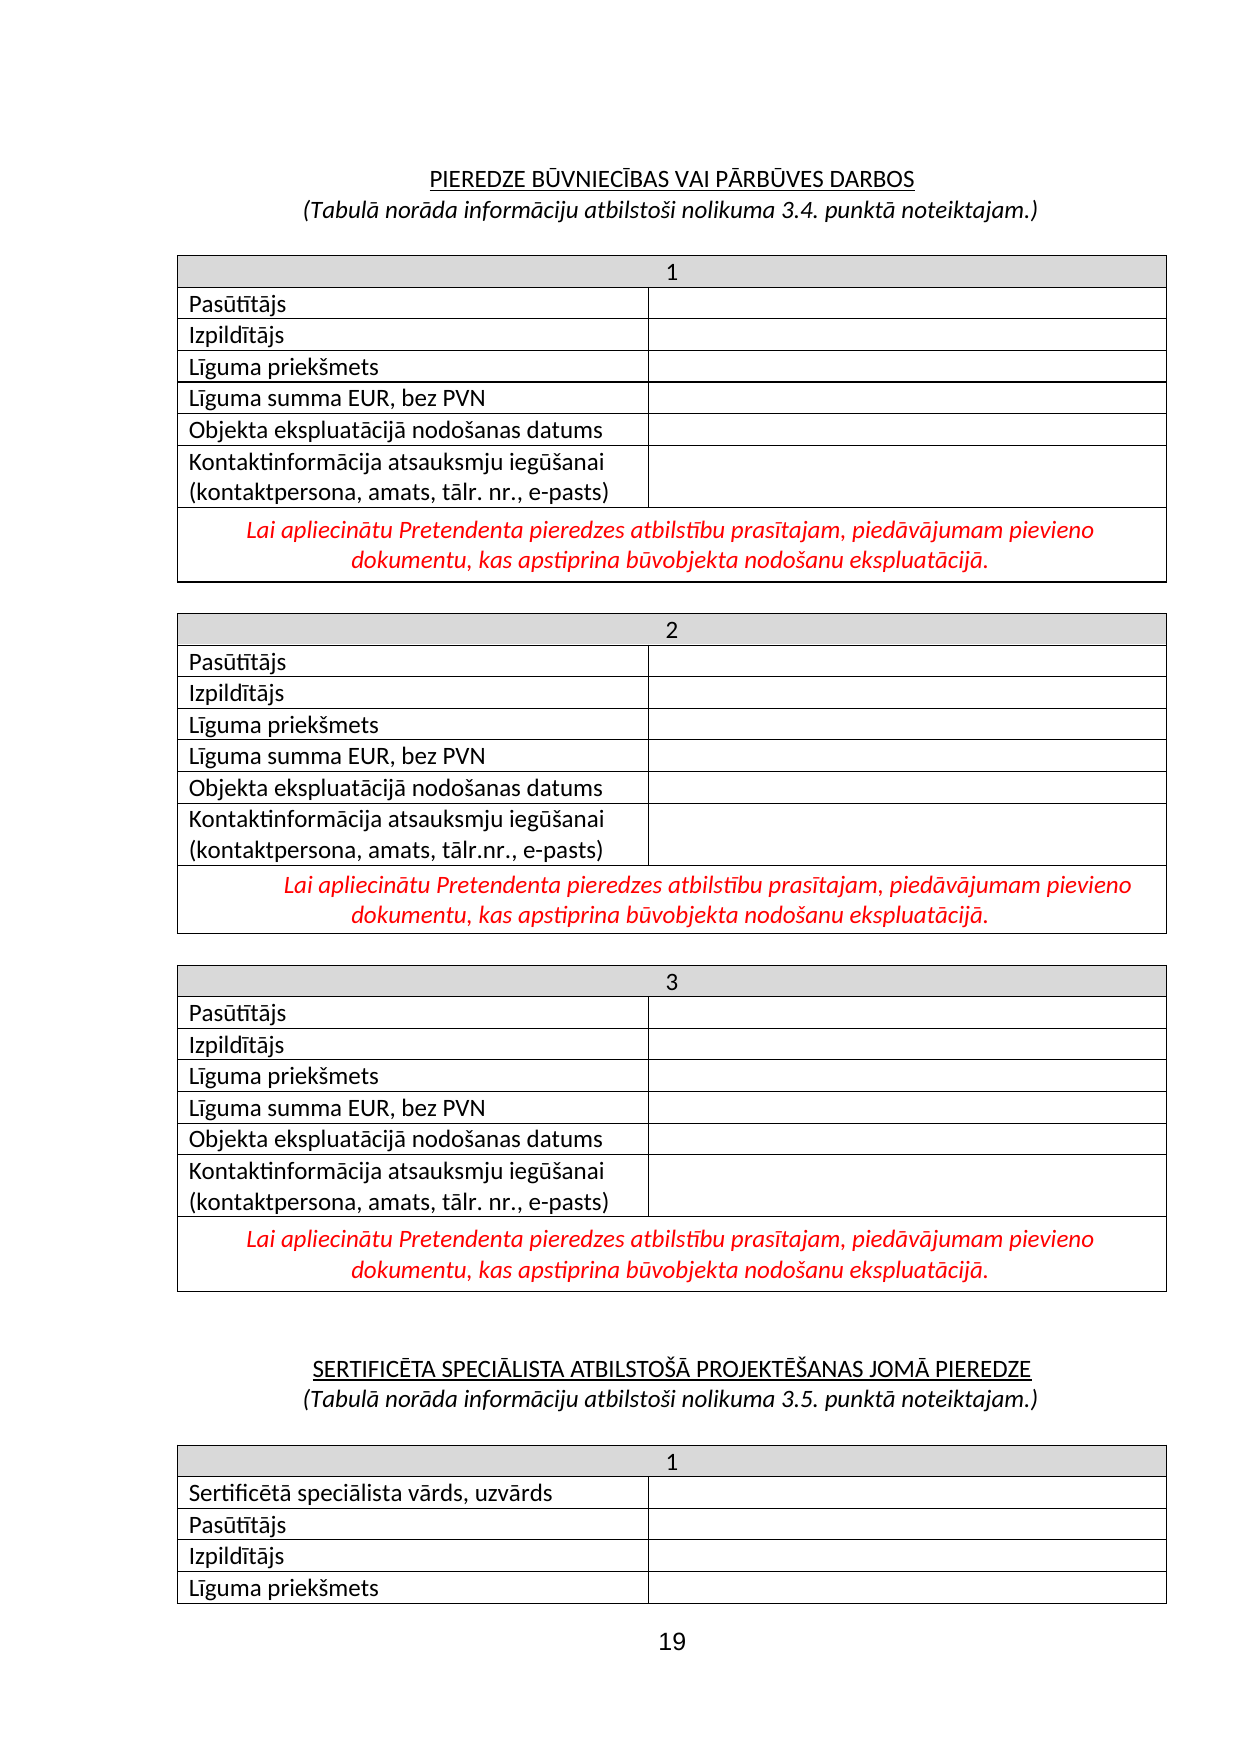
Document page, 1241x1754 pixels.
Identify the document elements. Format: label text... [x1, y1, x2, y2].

table_cell [649, 740, 1166, 771]
table_cell [649, 1060, 1166, 1091]
table_cell [649, 646, 1166, 676]
table_cell Objekta ekspluatācijā nodošanas datums [178, 1124, 648, 1154]
table_cell [649, 319, 1166, 350]
table_cell Līguma priekšmets [178, 1060, 648, 1091]
table_cell Līguma summa EUR, bez PVN [178, 740, 648, 771]
table_cell [649, 677, 1166, 708]
table_cell Objekta ekspluatācijā nodošanas datums [178, 772, 648, 802]
table_header 1 [178, 256, 1166, 287]
table_header 2 [178, 614, 1166, 644]
table_cell Izpildītājs [178, 1029, 648, 1059]
table_cell [649, 414, 1166, 444]
table_cell [649, 1477, 1166, 1508]
table_cell Līguma priekšmets [178, 709, 648, 739]
table_cell Lai apliecinātu Pretendenta pieredzes atbilstību prasītajam, piedāvājumam pievieno dokumentu, kas apstiprina būvobjekta nodošanu ekspluatācijā. [178, 1217, 1166, 1291]
table_cell [649, 1029, 1166, 1059]
table_cell Kontaktinformācija atsauksmju iegūšanai (kontaktpersona, amats, tālr.nr., e-pasts) [178, 804, 648, 864]
table_cell Lai apliecinātu Pretendenta pieredzes atbilstību prasītajam, piedāvājumam pievieno dokumentu, kas apstiprina būvobjekta nodošanu ekspluatācijā. [178, 508, 1166, 581]
table_cell Kontaktinformācija atsauksmju iegūšanai (kontaktpersona, amats, tālr. nr., e-pasts) [178, 446, 648, 507]
table_cell Pasūtītājs [178, 1509, 648, 1539]
table_cell [649, 772, 1166, 802]
table_cell Objekta ekspluatācijā nodošanas datums [178, 414, 648, 444]
table_cell Pasūtītājs [178, 997, 648, 1028]
table_cell [649, 1155, 1166, 1216]
table_cell Kontaktinformācija atsauksmju iegūšanai (kontaktpersona, amats, tālr. nr., e-pasts) [178, 1155, 648, 1216]
table_cell Līguma summa EUR, bez PVN [178, 1092, 648, 1122]
table_cell [649, 997, 1166, 1028]
table_cell Līguma summa EUR, bez PVN [178, 383, 648, 413]
table_cell [649, 1124, 1166, 1154]
table_cell [649, 351, 1166, 381]
table_cell Pasūtītājs [178, 646, 648, 676]
table_cell [649, 709, 1166, 739]
table_cell Līguma priekšmets [178, 1572, 648, 1602]
table_cell Sertificētā speciālista vārds, uzvārds [178, 1477, 648, 1508]
table_cell [649, 446, 1166, 507]
table_header 1 [178, 1446, 1166, 1476]
text sertificēta speciālista ATBILSTOŠĀ PROJEKTĒŠANAS JOMĀ pieredze [177, 1353, 1167, 1383]
text PIEREDZE BŪVNIECĪBAS VAI PĀRBŪVES DARBOS [177, 164, 1167, 194]
table_cell [649, 1092, 1166, 1122]
table_cell Lai apliecinātu Pretendenta pieredzes atbilstību prasītajam, piedāvājumam pievieno dokumentu, kas apstiprina būvobjekta nodošanu ekspluatācijā. [178, 866, 1166, 933]
table_cell [649, 288, 1166, 318]
table_cell [649, 1572, 1166, 1602]
text (Tabulā norāda informāciju atbilstoši nolikuma 3.5. punktā noteiktajam.) [177, 1383, 1167, 1414]
table_cell Izpildītājs [178, 1540, 648, 1571]
text (Tabulā norāda informāciju atbilstoši nolikuma 3.4. punktā noteiktajam.) [177, 194, 1167, 225]
table_cell Pasūtītājs [178, 288, 648, 318]
table_cell [649, 383, 1166, 413]
table_cell Izpildītājs [178, 319, 648, 350]
table_header 3 [178, 966, 1166, 996]
table_cell Izpildītājs [178, 677, 648, 708]
table_cell Līguma priekšmets [178, 351, 648, 381]
table_cell [649, 1540, 1166, 1571]
table_cell [649, 1509, 1166, 1539]
table_cell [649, 804, 1166, 864]
